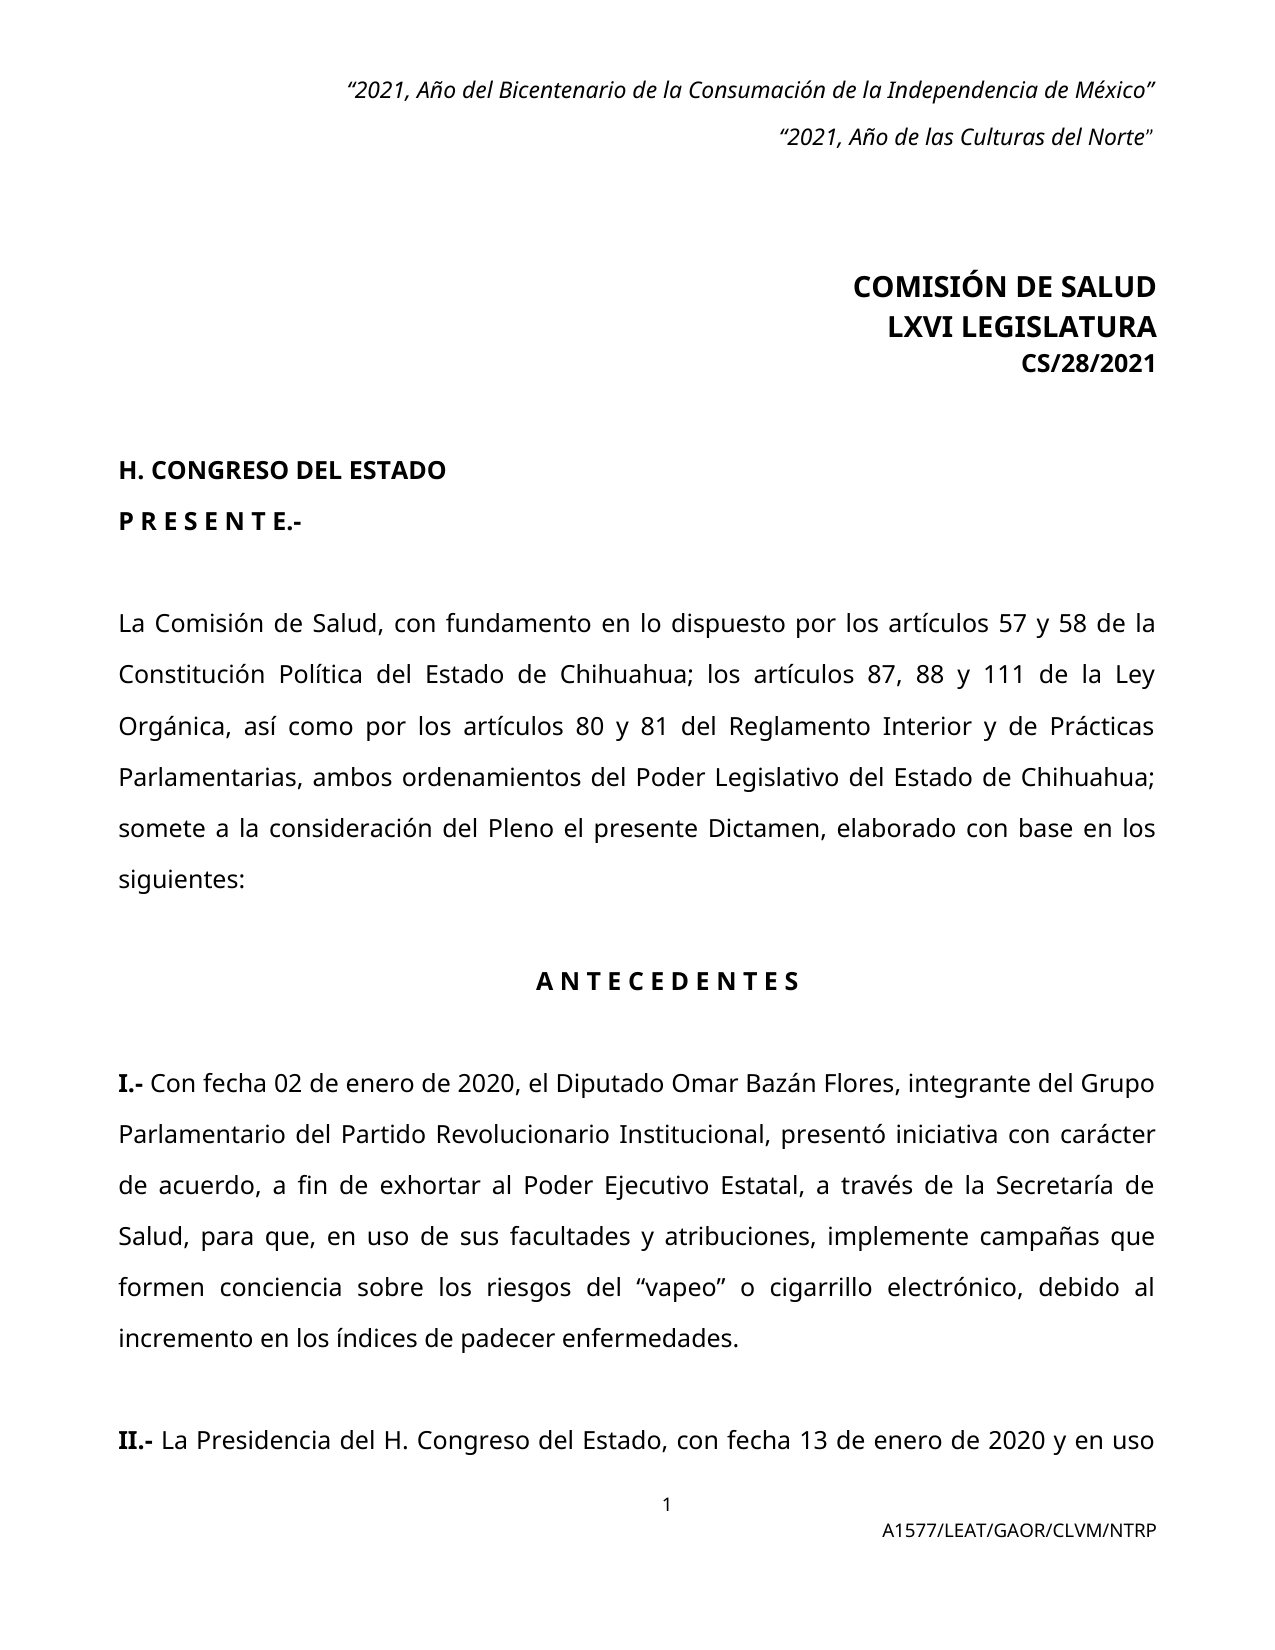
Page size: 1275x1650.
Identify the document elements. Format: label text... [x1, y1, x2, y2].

text A N T E C E D E N T E S [118, 963, 1157, 997]
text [118, 1423, 1157, 1457]
text P R E S E N T E.- [118, 504, 1157, 538]
text La Comisión de Salud, con fundamento en lo dispuesto por los artículos 57 y 58 de la Constitución Política del Estado de Chihuahua; los artículos 87, 88 y 111 de la Ley Orgánica, así como por los artículos 80 y 81 del Reglamento Interior y de Prácticas Parlamentarias, ambos ordenamientos del Poder Legislativo del Estado de Chihuahua; somete a la consideración del Pleno el presente Dictamen, elaborado con base en los siguientes: [118, 606, 1157, 895]
text I.- Con fecha 02 de enero de 2020, el Diputado Omar Bazán Flores, integrante del Grupo Parlamentario del Partido Revolucionario Institucional, presentó iniciativa con carácter de acuerdo, a fin de exhortar al Poder Ejecutivo Estatal, a través de la Secretaría de Salud, para que, en uso de sus facultades y atribuciones, implemente campañas que formen conciencia sobre los riesgos del “vapeo” o cigarrillo electrónico, debido al incremento en los índices de padecer enfermedades. [118, 1066, 1157, 1355]
text H. CONGRESO DEL ESTADO [118, 453, 1157, 487]
